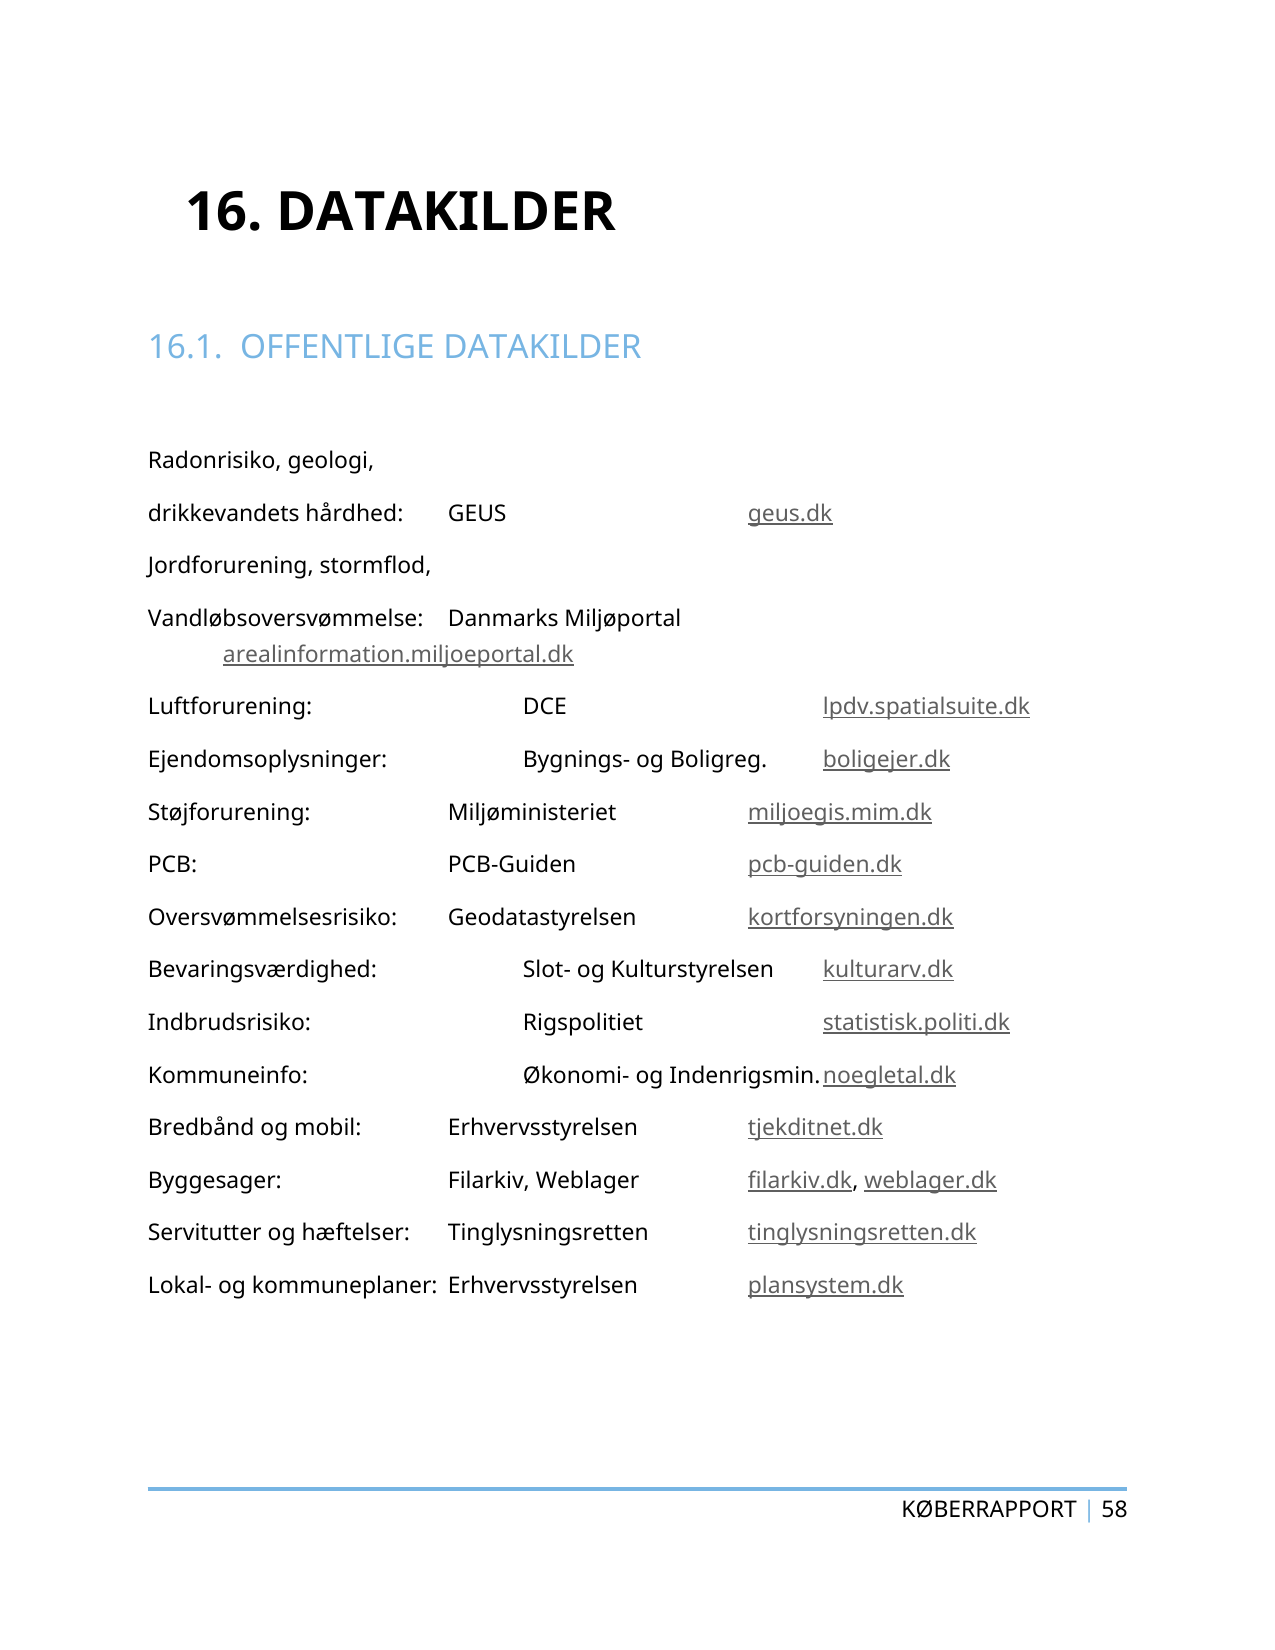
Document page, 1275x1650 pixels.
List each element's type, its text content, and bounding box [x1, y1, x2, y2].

text Støjforurening: Miljøministeriet miljoegis.mim.dk [148, 796, 1127, 827]
text Bevaringsværdighed: Slot- og Kulturstyrelsen kulturarv.dk [148, 953, 1127, 984]
text Bredbånd og mobil: Erhvervsstyrelsen tjekditnet.dk [148, 1111, 1127, 1142]
text Lokal- og kommuneplaner: Erhvervsstyrelsen plansystem.dk [148, 1269, 1127, 1300]
subtitle 16. Datakilder [185, 173, 1127, 246]
text Jordforurening, stormflod, [148, 549, 1127, 580]
text 16.1. OFFENTLIGE DATAKILDER [148, 322, 1127, 368]
text Ejendomsoplysninger: Bygnings- og Boligreg. boligejer.dk [148, 743, 1127, 774]
text drikkevandets hårdhed: GEUS geus.dk [148, 497, 1127, 528]
text Radonrisiko, geologi, [148, 444, 1127, 475]
text Oversvømmelsesrisiko: Geodatastyrelsen kortforsyningen.dk [148, 901, 1127, 932]
text Luftforurening: DCE lpdv.spatialsuite.dk [148, 690, 1127, 722]
text PCB: PCB-Guiden pcb-guiden.dk [148, 848, 1127, 879]
text Vandløbsoversvømmelse: Danmarks Miljøportal arealinformation.miljoeportal.dk [148, 602, 1127, 669]
text Indbrudsrisiko: Rigspolitiet statistisk.politi.dk [148, 1006, 1127, 1037]
text Kommuneinfo: Økonomi- og Indenrigsmin. noegletal.dk [148, 1058, 1127, 1090]
text Servitutter og hæftelser: Tinglysningsretten tinglysningsretten.dk [148, 1216, 1127, 1248]
text Byggesager: Filarkiv, Weblager filarkiv.dk, weblager.dk [148, 1164, 1127, 1195]
